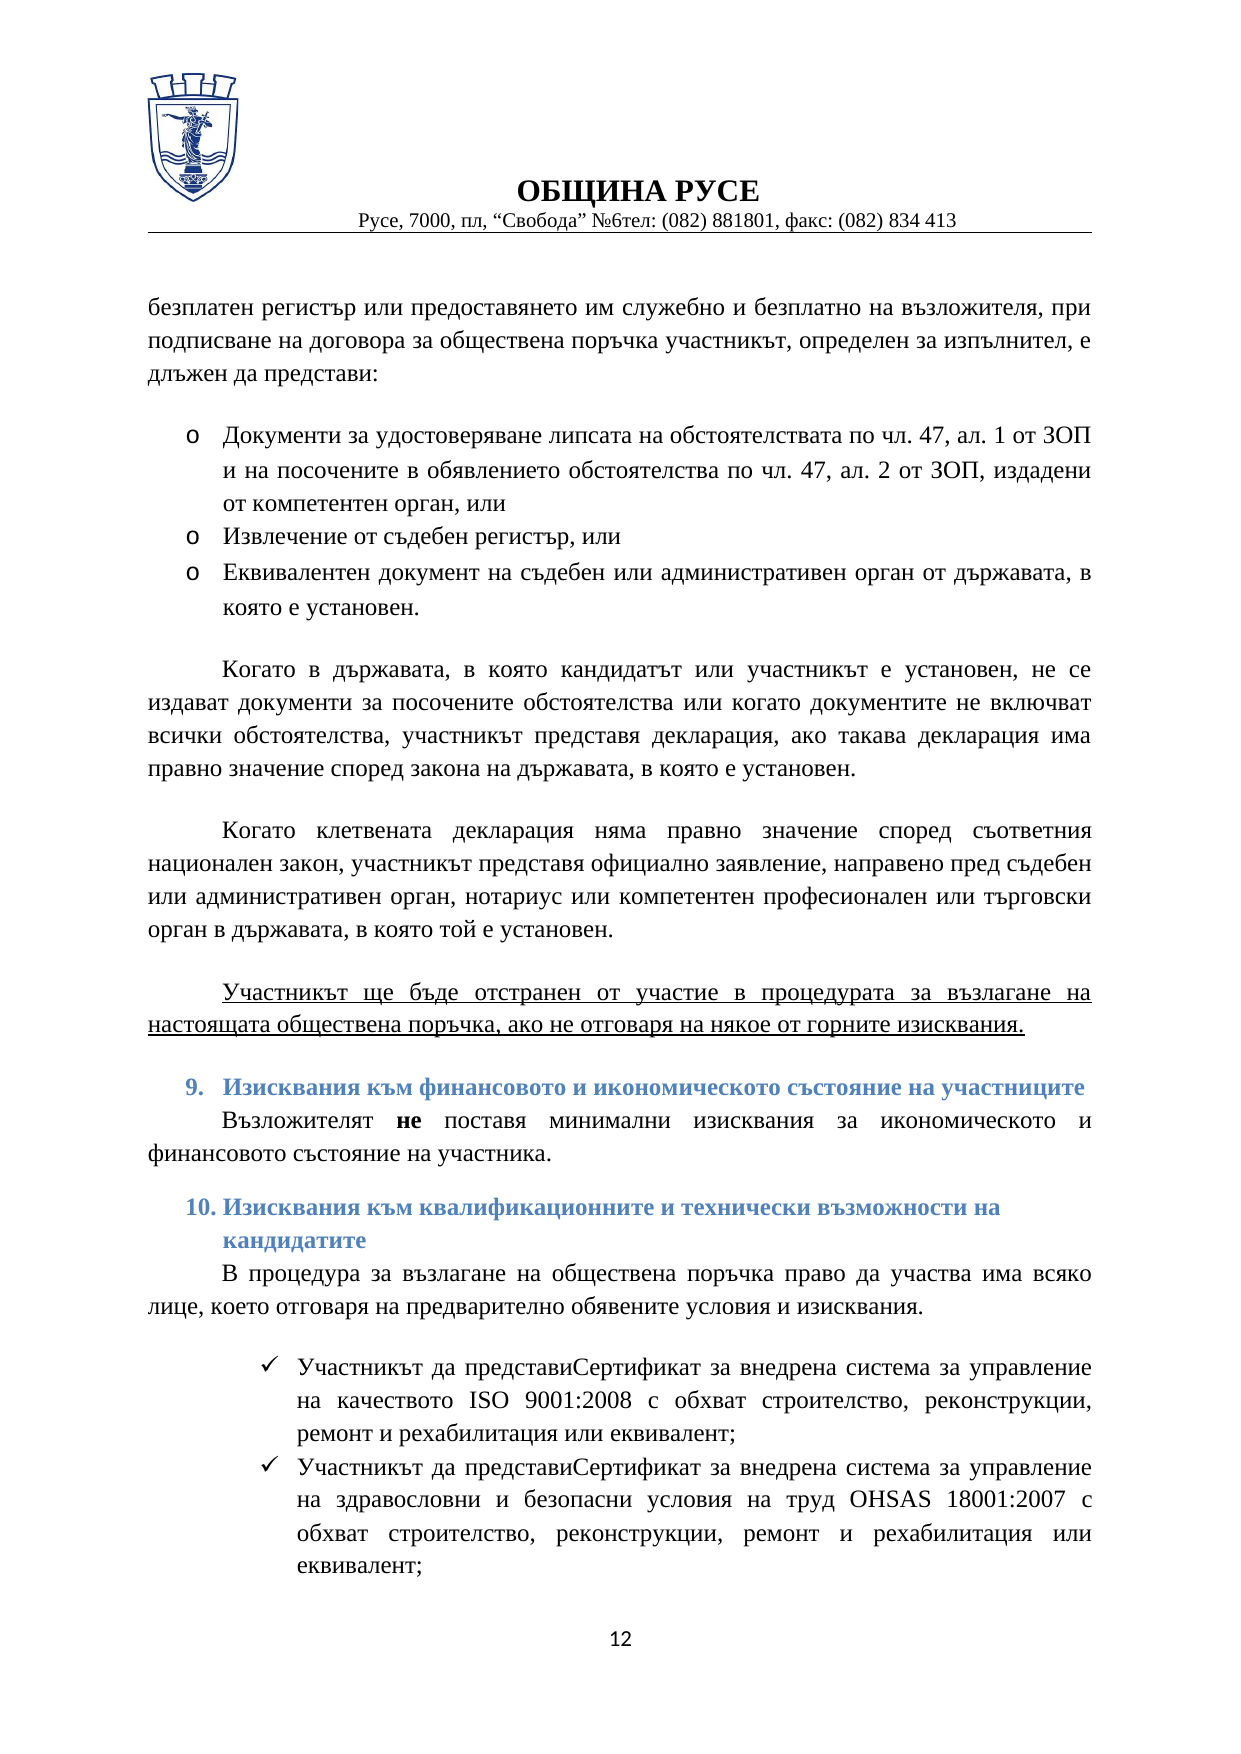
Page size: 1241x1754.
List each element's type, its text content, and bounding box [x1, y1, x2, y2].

text Участникът ще бъде отстранен от участие в процедурата за възлагане на настоящата обществена поръчка, ако не отговаря на някое от горните изисквания. [148, 977, 1092, 1038]
text Когато в държавата, в която кандидатът или участникът е установен, не се издават документи за посочените обстоятелства или когато документите не включват всички обстоятелства, участникът представя декларация, ако такава декларация има правно значение според закона на държавата, в която е установен. [148, 654, 1092, 782]
subtitle Изисквания към квалификационните и технически възможности на кандидатите [185, 1192, 1092, 1253]
list Участникът да представиСертификат за внедрена система за управление на здравословни и безопасни условия на труд OHSAS 18001:2007 с обхват строителство, реконструкции, ремонт и рехабилитация или еквивалент; [259, 1452, 1092, 1579]
list Участникът да представиСертификат за внедрена система за управление на качеството ISO 9001:2008 с обхват строителство, реконструкции, ремонт и рехабилитация или еквивалент; [259, 1352, 1092, 1447]
picture [147, 73, 239, 202]
list Еквивалентен документ на съдебен или административен орган от държавата, в която е установен. [185, 557, 1092, 621]
text Когато клетвената декларация няма правно значение според съответния национален закон, участникът представя официално заявление, направено пред съдебен или административен орган, нотариус или компетентен професионален или търговски орган в държавата, в която той е установен. [148, 815, 1092, 943]
text В процедура за възлагане на обществена поръчка право да участва има всяко лице, което отговаря на предварително обявените условия и изисквания. [148, 1258, 1092, 1319]
text Възложителят не поставя минимални изисквания за икономическото и финансовото състояние на участника. [148, 1105, 1092, 1167]
subtitle Изисквания към финансовото и икономическото състояние на участниците [185, 1072, 1092, 1101]
list Извлечение от съдебен регистър, или [185, 521, 1092, 552]
list Документи за удостоверяване липсата на обстоятелствата по чл. 47, ал. 1 от ЗОП и на посочените в обявлението обстоятелства по чл. 47, ал. 2 от ЗОП, издадени от компетентен орган, или [185, 420, 1092, 517]
